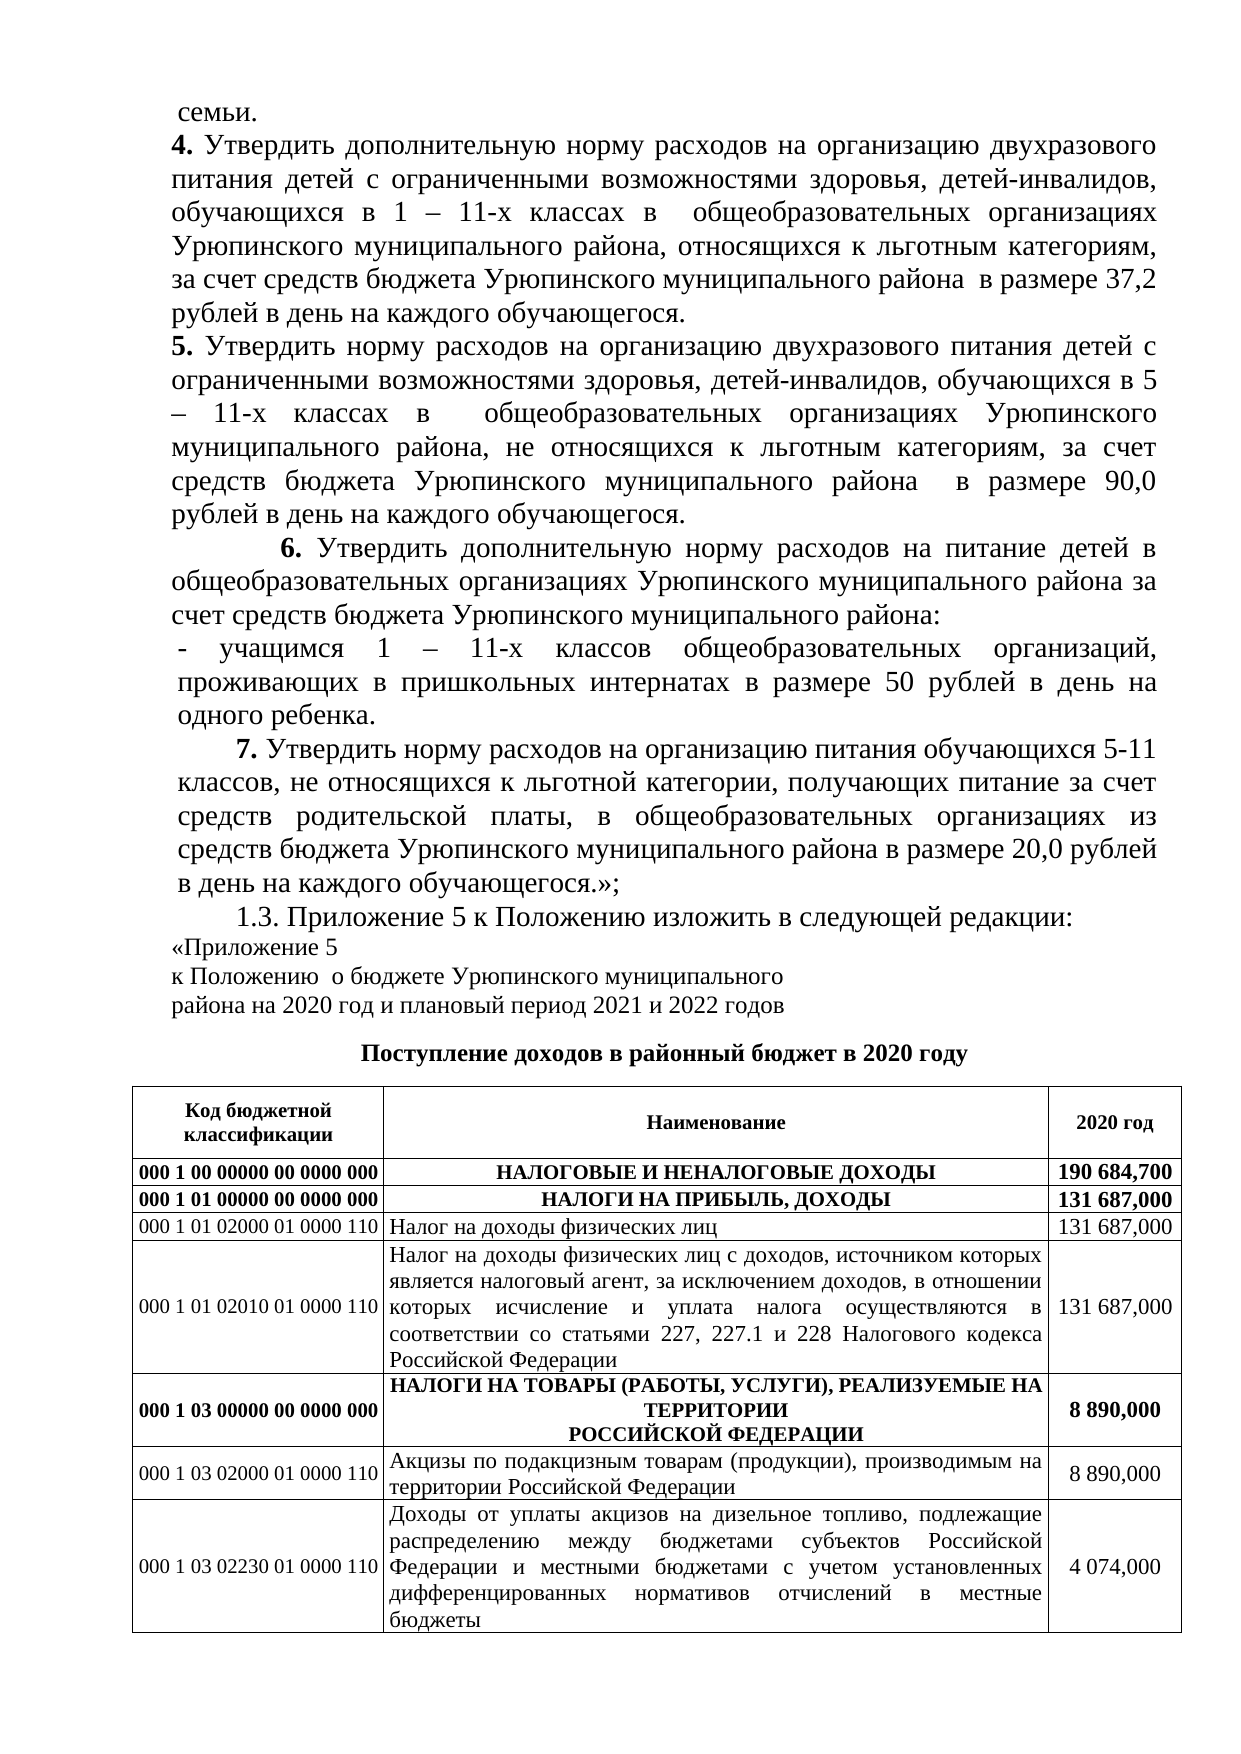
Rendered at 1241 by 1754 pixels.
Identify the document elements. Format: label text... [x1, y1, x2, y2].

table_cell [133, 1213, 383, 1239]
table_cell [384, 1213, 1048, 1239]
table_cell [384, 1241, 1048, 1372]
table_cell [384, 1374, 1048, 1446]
text «Приложение 5 [171, 932, 1158, 961]
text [177, 94, 1158, 127]
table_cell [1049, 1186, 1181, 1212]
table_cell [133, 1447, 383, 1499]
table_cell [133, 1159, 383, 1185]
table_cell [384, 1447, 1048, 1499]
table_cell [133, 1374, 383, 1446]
text района на 2020 год и плановый период 2021 и 2022 годов [171, 990, 1158, 1018]
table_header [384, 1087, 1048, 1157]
text 6. Утвердить дополнительную норму расходов на питание детей в общеобразовательных организациях Урюпинского муниципального района за счет средств бюджета Урюпинского муниципального района: [171, 530, 1158, 630]
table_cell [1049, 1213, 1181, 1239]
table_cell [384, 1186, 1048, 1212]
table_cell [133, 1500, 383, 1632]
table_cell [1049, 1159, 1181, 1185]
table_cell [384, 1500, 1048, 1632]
text Поступление доходов в районный бюджет в 2020 году [171, 1038, 1158, 1066]
text - учащимся 1 – 11-х классов общеобразовательных организаций, проживающих в пришкольных интернатах в размере 50 рублей в день на одного ребенка. [177, 630, 1158, 731]
text 7. Утвердить норму расходов на организацию питания обучающихся 5-11 классов, не относящихся к льготной категории, получающих питание за счет средств родительской платы, в общеобразовательных организациях из средств бюджета Урюпинского муниципального района в размере 20,0 рублей в день на каждого обучающегося.»; [177, 731, 1158, 899]
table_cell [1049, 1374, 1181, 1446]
text 1.3. Приложение 5 к Положению изложить в следующей редакции: [177, 899, 1158, 932]
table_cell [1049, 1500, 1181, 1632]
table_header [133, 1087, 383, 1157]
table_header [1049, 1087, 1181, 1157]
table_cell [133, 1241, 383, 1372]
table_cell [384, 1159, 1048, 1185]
text 5. Утвердить норму расходов на организацию двухразового питания детей с ограниченными возможностями здоровья, детей-инвалидов, обучающихся в 5 – 11-х классах в общеобразовательных организациях Урюпинского муниципального района, не относящихся к льготным категориям, за счет средств бюджета Урюпинского муниципального района в размере 90,0 рублей в день на каждого обучающегося. [171, 328, 1158, 530]
text к Положению о бюджете Урюпинского муниципального [171, 961, 1158, 990]
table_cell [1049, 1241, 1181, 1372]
text 4. Утвердить дополнительную норму расходов на организацию двухразового питания детей с ограниченными возможностями здоровья, детей-инвалидов, обучающихся в 1 – 11-х классах в общеобразовательных организациях Урюпинского муниципального района, относящихся к льготным категориям, за счет средств бюджета Урюпинского муниципального района в размере 37,2 рублей в день на каждого обучающегося. [171, 127, 1158, 328]
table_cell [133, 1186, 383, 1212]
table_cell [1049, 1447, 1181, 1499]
